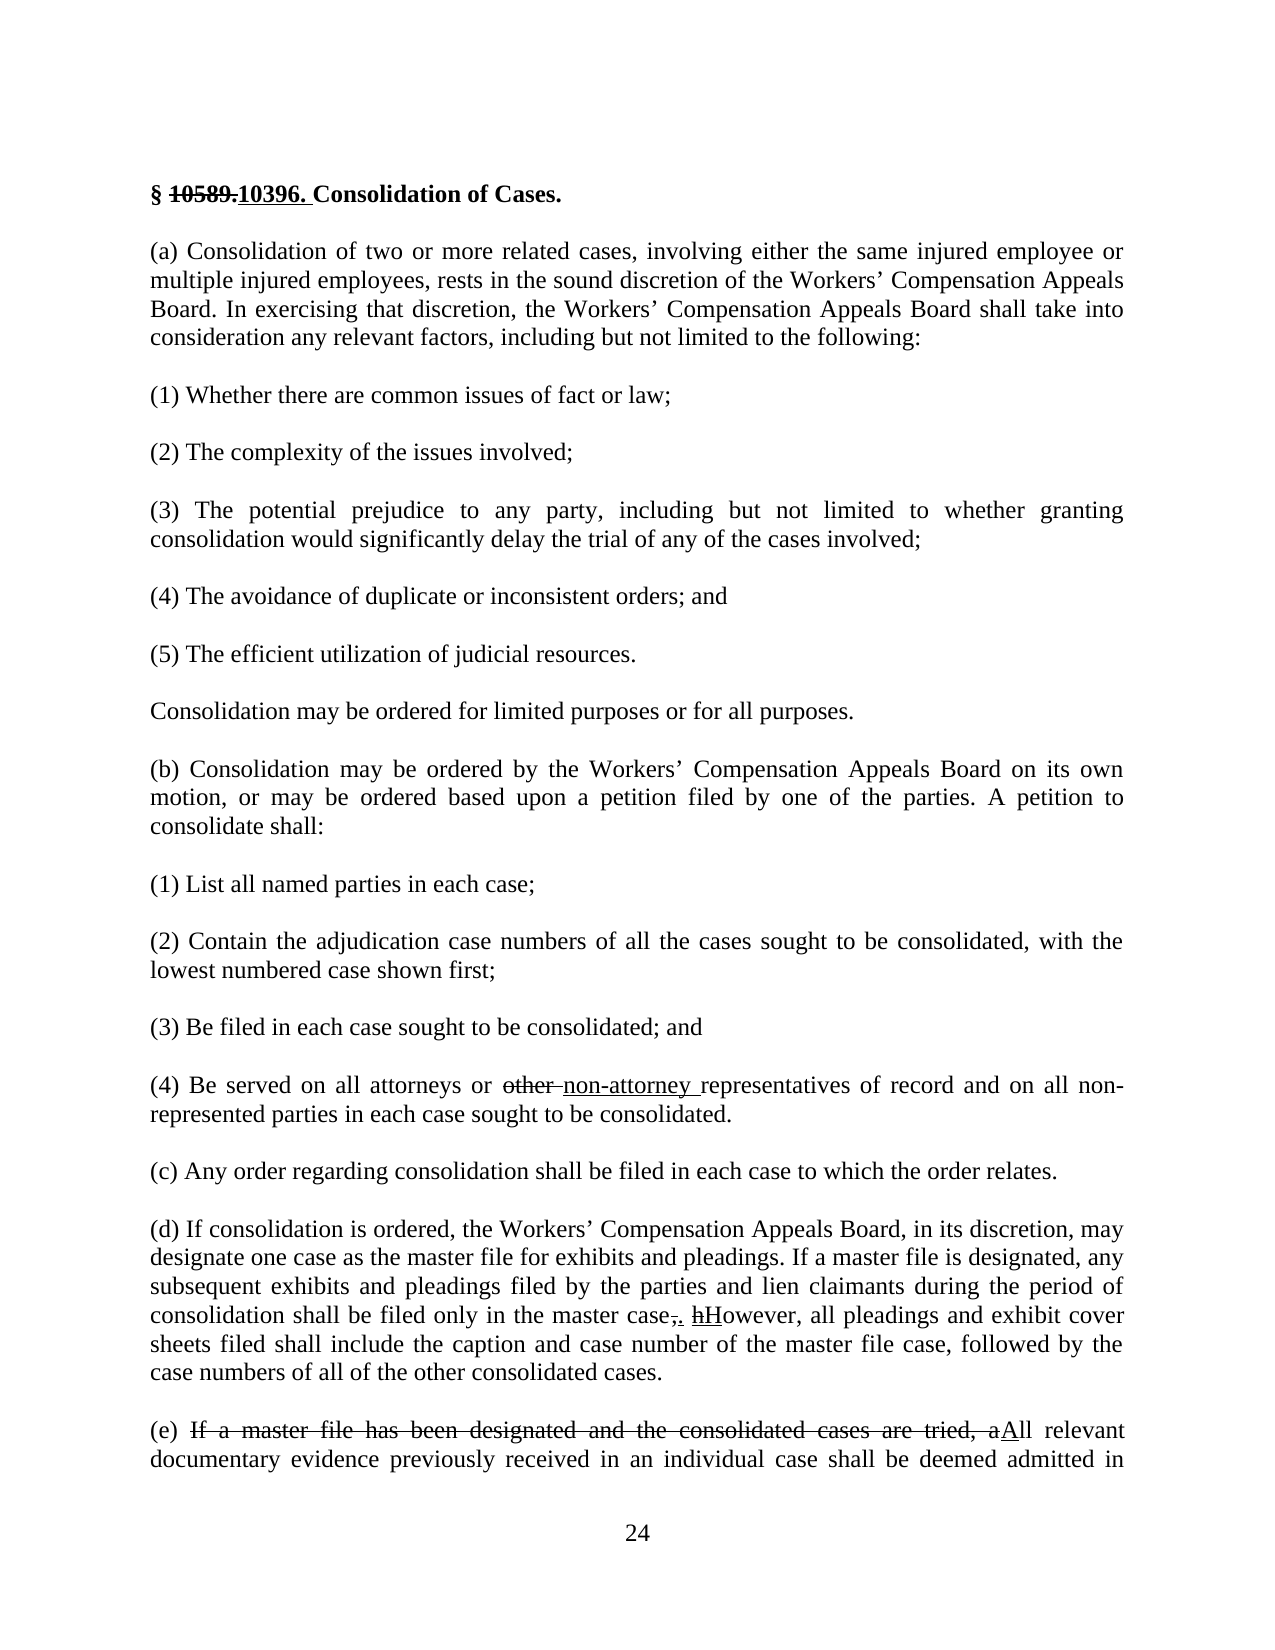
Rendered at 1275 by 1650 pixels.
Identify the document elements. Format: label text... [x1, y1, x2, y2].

text (3) The potential prejudice to any party, including but not limited to whether granting consolidation would significantly delay the trial of any of the cases involved; [150, 495, 1125, 552]
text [150, 1415, 1125, 1472]
text (c) Any order regarding consolidation shall be filed in each case to which the order relates. [150, 1156, 1125, 1185]
text Consolidation may be ordered for limited purposes or for all purposes. [150, 696, 1125, 725]
text (4) The avoidance of duplicate or inconsistent orders; and [150, 581, 1125, 610]
text (d) If consolidation is ordered, the Workers’ Compensation Appeals Board, in its discretion, may designate one case as the master file for exhibits and pleadings. If a master file is designated, any subsequent exhibits and pleadings filed by the parties and lien claimants during the period of consolidation shall be filed only in the master case,. hHowever, all pleadings and exhibit cover sheets filed shall include the caption and case number of the master file case, followed by the case numbers of all of the other consolidated cases. [150, 1214, 1125, 1386]
text (b) Consolidation may be ordered by the Workers’ Compensation Appeals Board on its own motion, or may be ordered based upon a petition filed by one of the parties. A petition to consolidate shall: [150, 754, 1125, 840]
text (4) Be served on all attorneys or other non-attorney representatives of record and on all non-represented parties in each case sought to be consolidated. [150, 1070, 1125, 1127]
text (2) Contain the adjudication case numbers of all the cases sought to be consolidated, with the lowest numbered case shown first; [150, 926, 1125, 984]
text (2) The complexity of the issues involved; [150, 437, 1125, 466]
text (1) Whether there are common issues of fact or law; [150, 380, 1125, 409]
text § 10589.10396. Consolidation of Cases. [150, 179, 1125, 207]
text (3) Be filed in each case sought to be consolidated; and [150, 1012, 1125, 1041]
text (a) Consolidation of two or more related cases, involving either the same injured employee or multiple injured employees, rests in the sound discretion of the Workers’ Compensation Appeals Board. In exercising that discretion, the Workers’ Compensation Appeals Board shall take into consideration any relevant factors, including but not limited to the following: [150, 236, 1125, 351]
text (1) List all named parties in each case; [150, 869, 1125, 897]
text (5) The efficient utilization of judicial resources. [150, 639, 1125, 667]
